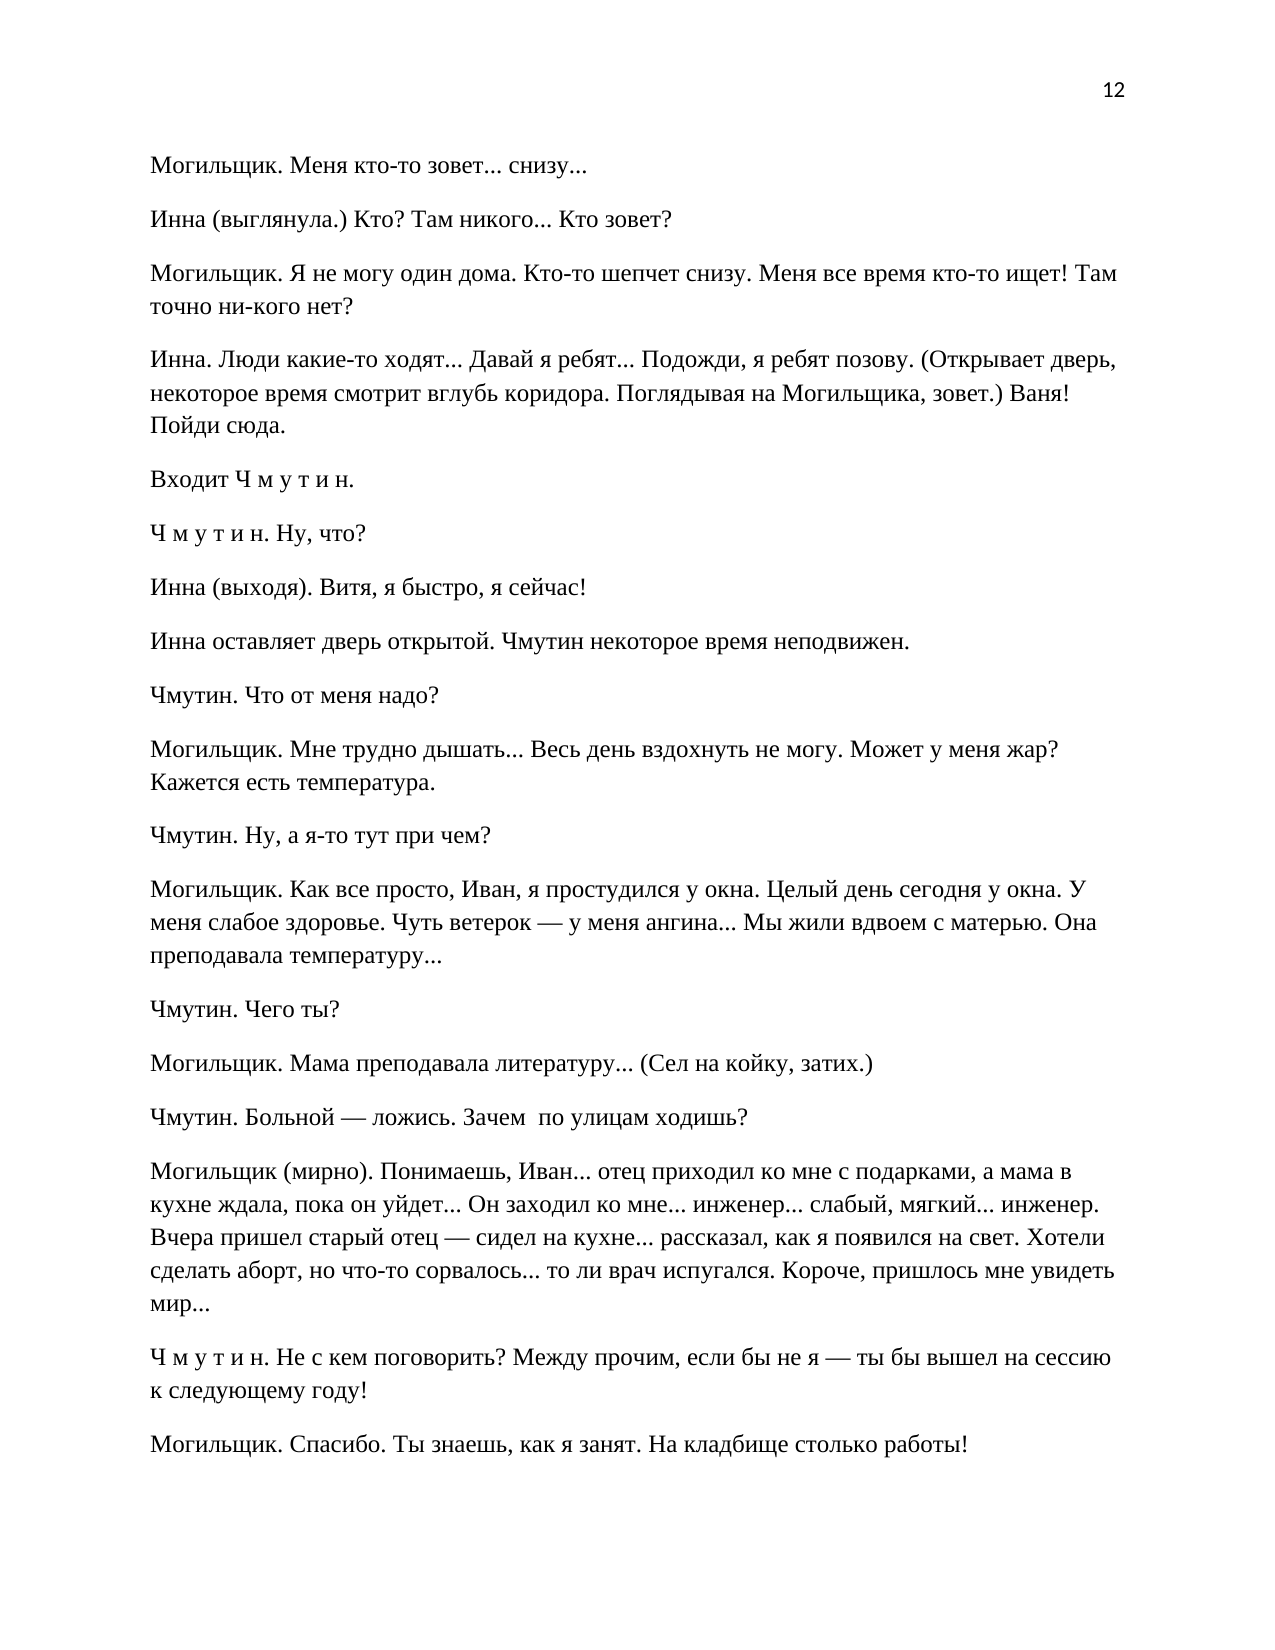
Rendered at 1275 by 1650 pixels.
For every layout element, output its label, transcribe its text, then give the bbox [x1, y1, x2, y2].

text Могильщик. Мама преподавала литературу... (Сел на койку, затих.) [150, 1048, 1125, 1077]
text Ч м у т и н. Не с кем поговорить? Между прочим, если бы не я — ты бы вышел на сессию к следующему году! [150, 1342, 1125, 1404]
text Инна оставляет дверь открытой. Чмутин некоторое время неподвижен. [150, 626, 1125, 655]
text Инна. Люди какие-то ходят... Давай я ребят... Подожди, я ребят позову. (Открывает дверь, некоторое время смотрит вглубь коридора. Поглядывая на Могильщика, зовет.) Ваня! Пойди сюда. [150, 344, 1125, 439]
text Входит Ч м у т и н. [150, 464, 1125, 493]
text Чмутин. Больной — ложись. Зачем по улицам ходишь? [150, 1102, 1125, 1131]
text Могильщик. Спасибо. Ты знаешь, как я занят. На кладбище столько работы! [150, 1429, 1125, 1457]
text Могильщик. Как все просто, Иван, я простудился у окна. Целый день сегодня у окна. У меня слабое здоровье. Чуть ветерок — у меня ангина... Мы жили вдвоем с матерью. Она преподавала температуру... [150, 874, 1125, 969]
text Чмутин. Что от меня надо? [150, 680, 1125, 709]
text Ч м у т и н. Ну, что? [150, 518, 1125, 547]
text Могильщик. Я не могу один дома. Кто-то шепчет снизу. Меня все время кто-то ищет! Там точно ни-кого нет? [150, 258, 1125, 319]
text Инна (выходя). Витя, я быстро, я сейчас! [150, 572, 1125, 601]
text Могильщик (мирно). Понимаешь, Иван... отец приходил ко мне с подарками, а мама в кухне ждала, пока он уйдет... Он заходил ко мне... инженер... слабый, мягкий... инженер. Вчера пришел старый отец — сидел на кухне... рассказал, как я появился на свет. Хотели сделать аборт, но что-то сорвалось... то ли врач испугался. Короче, пришлось мне увидеть мир... [150, 1156, 1125, 1317]
text Могильщик. Меня кто-то зовет... снизу... [150, 150, 1125, 179]
text Чмутин. Ну, а я-то тут при чем? [150, 821, 1125, 849]
text Чмутин. Чего ты? [150, 994, 1125, 1023]
text Могильщик. Мне трудно дышать... Весь день вздохнуть не могу. Может у меня жар? Кажется есть температура. [150, 734, 1125, 796]
text Инна (выглянула.) Кто? Там никого... Кто зовет? [150, 204, 1125, 233]
